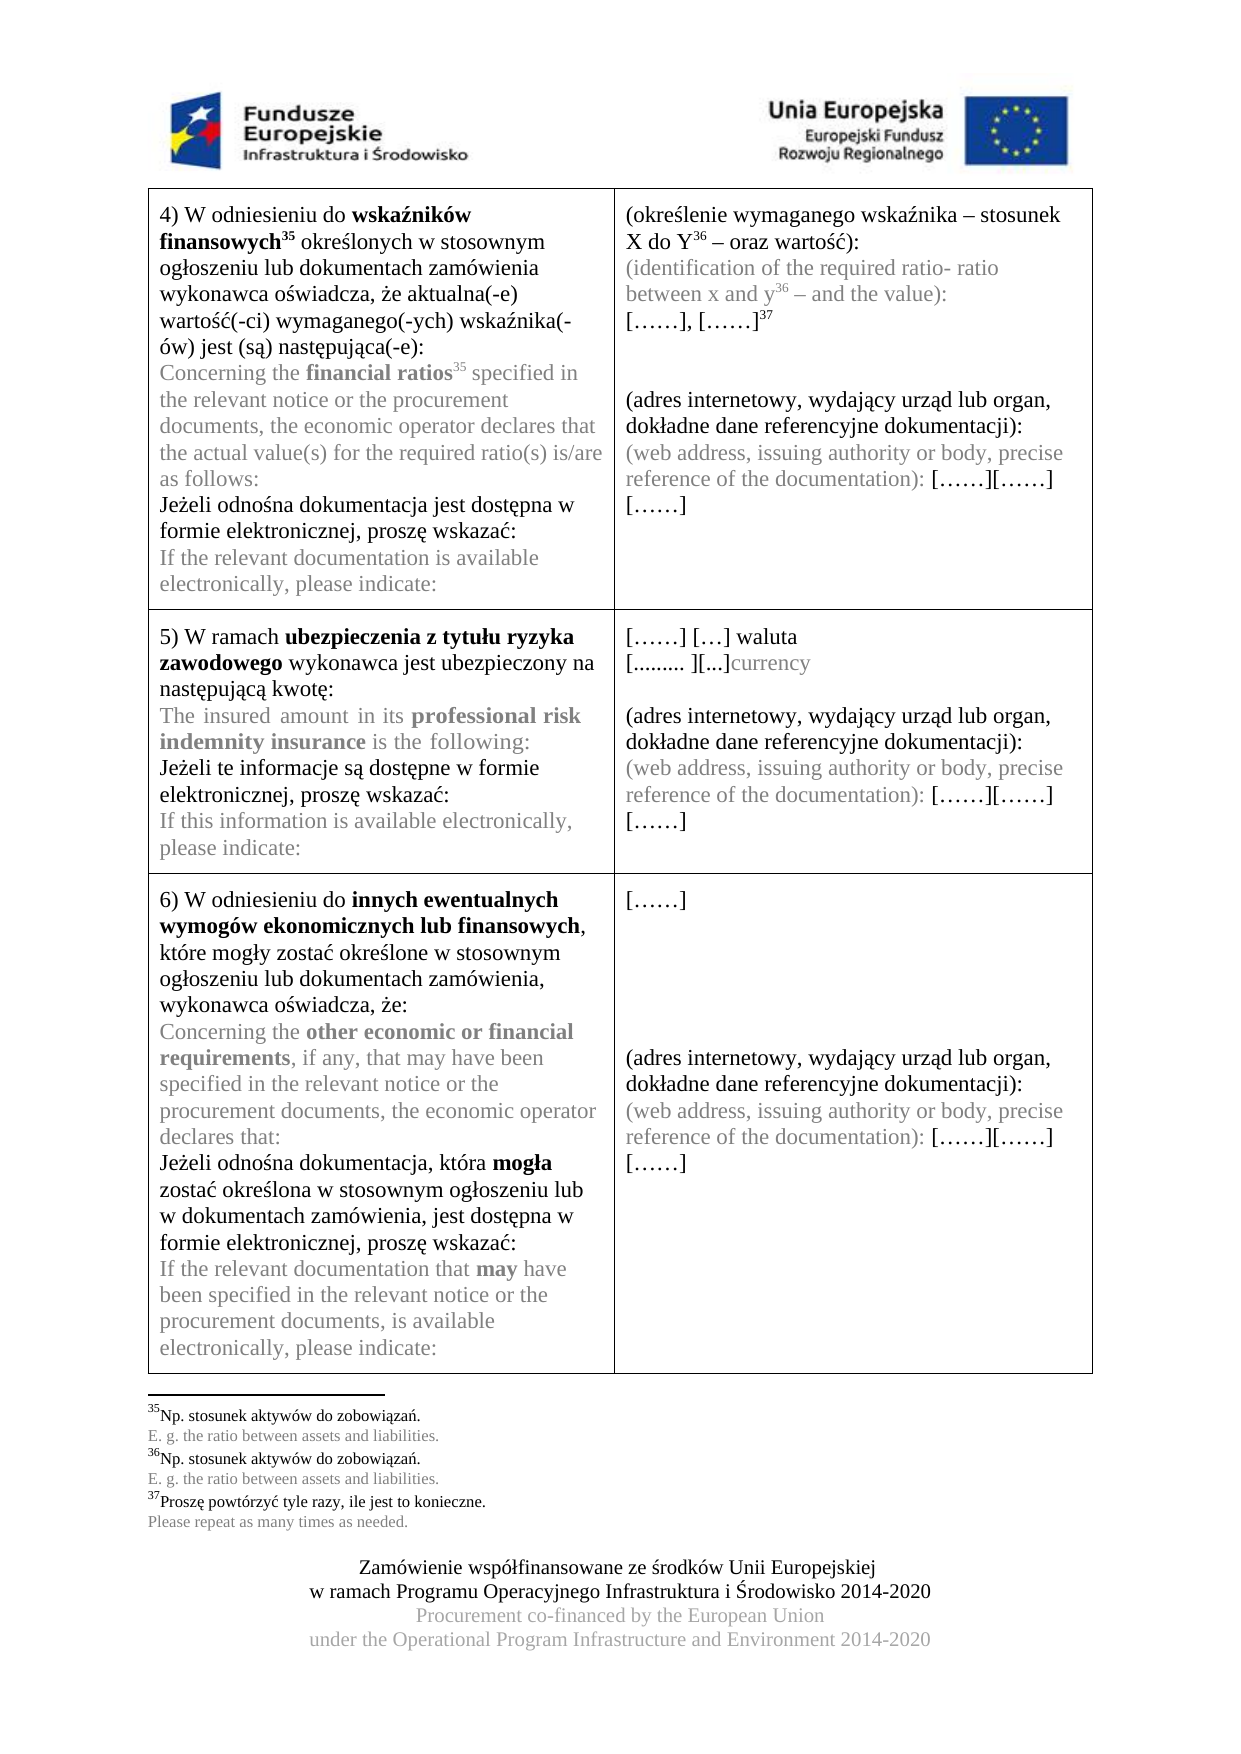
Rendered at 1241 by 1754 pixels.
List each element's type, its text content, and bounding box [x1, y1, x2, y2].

table_cell 5) W ramach ubezpieczenia z tytułu ryzyka zawodowego wykonawca jest ubezpieczony na następującą kwotę: The insured amount in its professional risk indemnity insurance is the following: Jeżeli te informacje są dostępne w formie elektronicznej, proszę wskazać: If this information is available electronically, please indicate: [149, 610, 614, 872]
table_cell 6) W odniesieniu do innych ewentualnych wymogów ekonomicznych lub finansowych, które mogły zostać określone w stosownym ogłoszeniu lub dokumentach zamówienia, wykonawca oświadcza, że: Concerning the other economic or financial requirements, if any, that may have been specified in the relevant notice or the procurement documents, the economic operator declares that: Jeżeli odnośna dokumentacja, która mogła zostać określona w stosownym ogłoszeniu lub w dokumentach zamówienia, jest dostępna w formie elektronicznej, proszę wskazać: If the relevant documentation that may have been specified in the relevant notice or the procurement documents, is available electronically, please indicate: [149, 874, 614, 1373]
table_cell [……] […] waluta [......... ][...]currency (adres internetowy, wydający urząd lub organ, dokładne dane referencyjne dokumentacji): (web address, issuing authority or body, precise reference of the documentation): [……][……][……] [615, 610, 1092, 872]
picture [147, 73, 492, 188]
table_cell [……] (adres internetowy, wydający urząd lub organ, dokładne dane referencyjne dokumentacji): (web address, issuing authority or body, precise reference of the documentation): [……][……][……] [615, 874, 1092, 1373]
table_cell (określenie wymaganego wskaźnika – stosunek X do Y – oraz wartość): (identification of the required ratio- ratio between x and y36 – and the value): [……], [……] (adres internetowy, wydający urząd lub organ, dokładne dane referencyjne dokumentacji): (web address, issuing authority or body, precise reference of the documentation): [……][……][……] [615, 189, 1092, 609]
table_cell 4) W odniesieniu do wskaźników finansowych określonych w stosownym ogłoszeniu lub dokumentach zamówienia wykonawca oświadcza, że aktualna(-e) wartość(-ci) wymaganego(-ych) wskaźnika(-ów) jest (są) następująca(-e): Concerning the financial ratios35 specified in the relevant notice or the procurement documents, the economic operator declares that the actual value(s) for the required ratio(s) is/are as follows: Jeżeli odnośna dokumentacja jest dostępna w formie elektronicznej, proszę wskazać: If the relevant documentation is available electronically, please indicate: [149, 189, 614, 609]
picture [747, 73, 1092, 188]
